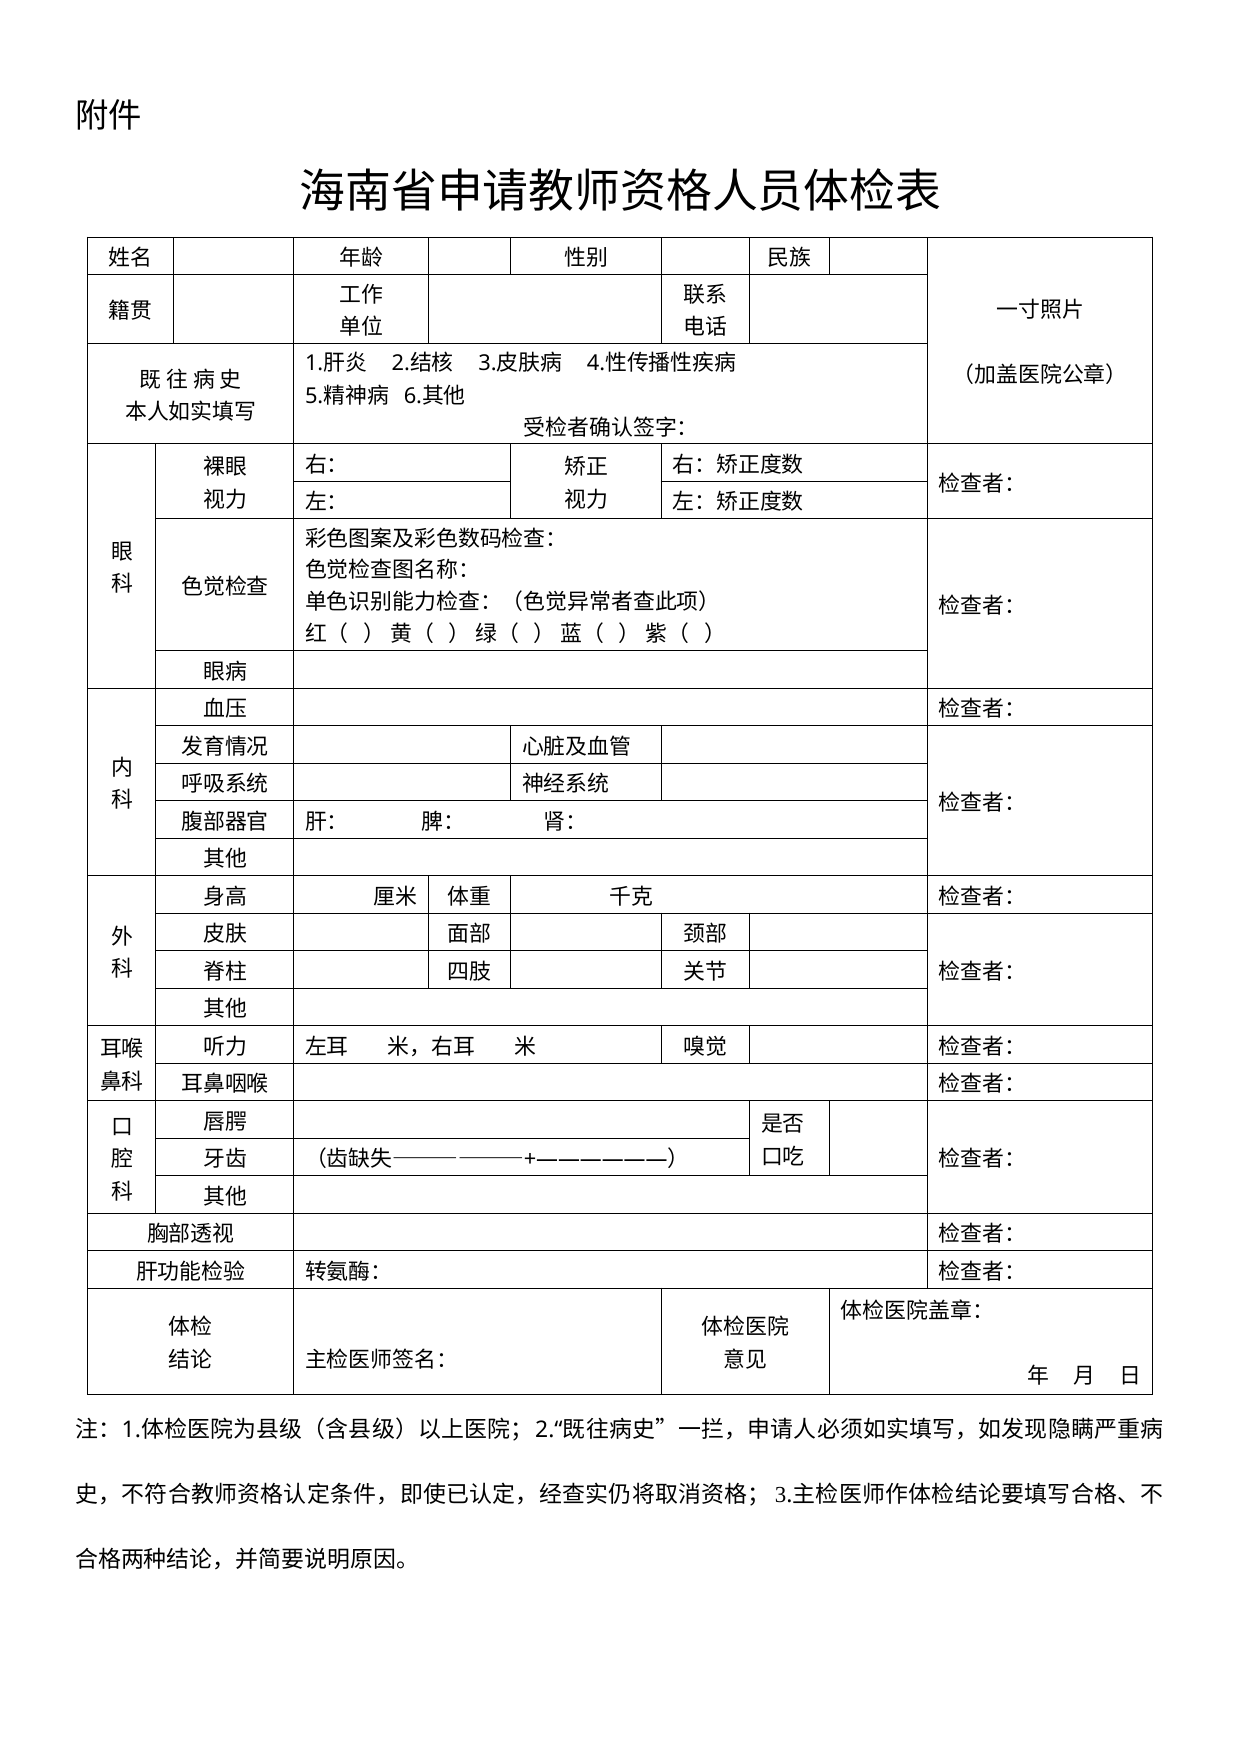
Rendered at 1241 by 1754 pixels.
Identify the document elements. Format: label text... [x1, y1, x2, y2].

table_cell [294, 651, 927, 688]
table_header [662, 238, 749, 274]
table_cell [294, 951, 428, 988]
table_header [174, 238, 293, 274]
table_cell 检查者： [928, 444, 1152, 518]
table_header 年龄 [294, 238, 428, 274]
table_cell 检查者： [928, 1064, 1152, 1100]
table_cell 其他 [156, 989, 293, 1025]
table_header 姓名 [88, 238, 173, 274]
table_cell 其他 [156, 839, 293, 875]
table_cell 肝： 脾： 肾： [294, 801, 927, 838]
table_cell [830, 1101, 927, 1175]
table_cell 颈部 [662, 914, 749, 950]
table_cell [294, 914, 428, 950]
table_cell 内 科 [88, 689, 155, 875]
table_cell 矫正 视力 [511, 444, 661, 518]
table_header [429, 238, 510, 274]
table_cell 彩色图案及彩色数码检查： 色觉检查图名称： 单色识别能力检查：（色觉异常者查此项） 红（ ） 黄（ ） 绿（ ） 蓝（ ） 紫（ ） [294, 519, 927, 650]
table_cell （齿缺失——————+——————） [294, 1139, 749, 1175]
table_cell 耳喉鼻科 [88, 1026, 155, 1100]
table_cell 千克 [511, 876, 927, 913]
table_cell 腹部器官 [156, 801, 293, 838]
table_cell 体检医院盖章： 年 月 日 [830, 1289, 1152, 1394]
table_cell 籍贯 [88, 275, 173, 343]
table_cell 工作 单位 [294, 275, 428, 343]
table_cell [511, 914, 661, 950]
table_cell 耳鼻咽喉 [156, 1064, 293, 1100]
table_cell 体重 [429, 876, 510, 913]
table_cell [294, 1214, 927, 1250]
table_cell 检查者： [928, 1026, 1152, 1063]
table_cell 左耳 米，右耳 米 [294, 1026, 661, 1063]
table_cell 右：矫正度数 [662, 444, 927, 481]
table_cell 裸眼 视力 [156, 444, 293, 518]
table_cell [750, 275, 927, 343]
table_cell [750, 1026, 927, 1063]
table_cell 检查者： [928, 1101, 1152, 1213]
table_cell 联系 电话 [662, 275, 749, 343]
table_cell 既 往 病 史 本人如实填写 [88, 344, 293, 443]
table_header [830, 238, 927, 274]
table_cell 牙齿 [156, 1139, 293, 1175]
table_cell 外 科 [88, 876, 155, 1025]
table_cell [294, 689, 927, 725]
table_cell 左： [294, 482, 510, 518]
table_cell 转氨酶： [294, 1251, 927, 1288]
table_cell 身高 [156, 876, 293, 913]
table_cell 眼 科 [88, 444, 155, 688]
table_cell 主检医师签名： [294, 1289, 661, 1394]
table_cell 脊柱 [156, 951, 293, 988]
text 注：1.体检医院为县级（含县级）以上医院；2.“既往病史”一拦，申请人必须如实填写，如发现隐瞒严重病史，不符合教师资格认定条件，即使已认定，经查实仍将取消资格；3.主检医师作体检结论要填写合格、不合格两种结论，并简要说明原因。 [75, 1395, 1165, 1590]
table_cell [294, 764, 510, 800]
text 附件 [75, 81, 1165, 139]
table_cell 检查者： [928, 689, 1152, 725]
table_cell 厘米 [294, 876, 428, 913]
table_cell [294, 1101, 749, 1138]
table_cell 血压 [156, 689, 293, 725]
table_cell [294, 726, 510, 763]
table_cell 四肢 [429, 951, 510, 988]
table_cell 体检 结论 [88, 1289, 293, 1394]
table_cell 左：矫正度数 [662, 482, 927, 518]
table_cell [294, 989, 927, 1025]
table_header 一寸照片 （加盖医院公章） [928, 238, 1152, 443]
table_cell 检查者： [928, 1214, 1152, 1250]
table_cell 1.肝炎 2.结核 3.皮肤病 4.性传播性疾病 5.精神病 6.其他 受检者确认签字： [294, 344, 927, 443]
table_cell 检查者： [928, 726, 1152, 875]
table_cell [174, 275, 293, 343]
table_cell 检查者： [928, 914, 1152, 1025]
table_cell 心脏及血管 [511, 726, 661, 763]
text 海南省申请教师资格人员体检表 [75, 139, 1165, 237]
table_cell [662, 726, 927, 763]
table_cell 唇腭 [156, 1101, 293, 1138]
table_cell 检查者： [928, 1251, 1152, 1288]
table_cell [750, 951, 927, 988]
table_cell 发育情况 [156, 726, 293, 763]
table_cell 皮肤 [156, 914, 293, 950]
table_cell 右： [294, 444, 510, 481]
table_cell [294, 839, 927, 875]
table_cell 肝功能检验 [88, 1251, 293, 1288]
table_cell [429, 275, 661, 343]
table_header 民族 [750, 238, 829, 274]
table_cell [750, 914, 927, 950]
table_cell 神经系统 [511, 764, 661, 800]
table_cell 关节 [662, 951, 749, 988]
table_cell 面部 [429, 914, 510, 950]
table_cell 其他 [156, 1176, 293, 1213]
table_cell 体检医院 意见 [662, 1289, 829, 1394]
table_cell 胸部透视 [88, 1214, 293, 1250]
table_cell 是否 口吃 [750, 1101, 829, 1175]
table_cell 口 腔 科 [88, 1101, 155, 1213]
table_cell 呼吸系统 [156, 764, 293, 800]
table_cell [511, 951, 661, 988]
table_cell 检查者： [928, 519, 1152, 688]
table_cell 听力 [156, 1026, 293, 1063]
table_cell 色觉检查 [156, 519, 293, 650]
table_cell [662, 764, 927, 800]
table_header 性别 [511, 238, 661, 274]
table_cell 眼病 [156, 651, 293, 688]
table_cell [294, 1064, 927, 1100]
table_cell 检查者： [928, 876, 1152, 913]
table_cell 嗅觉 [662, 1026, 749, 1063]
table_cell [294, 1176, 927, 1213]
